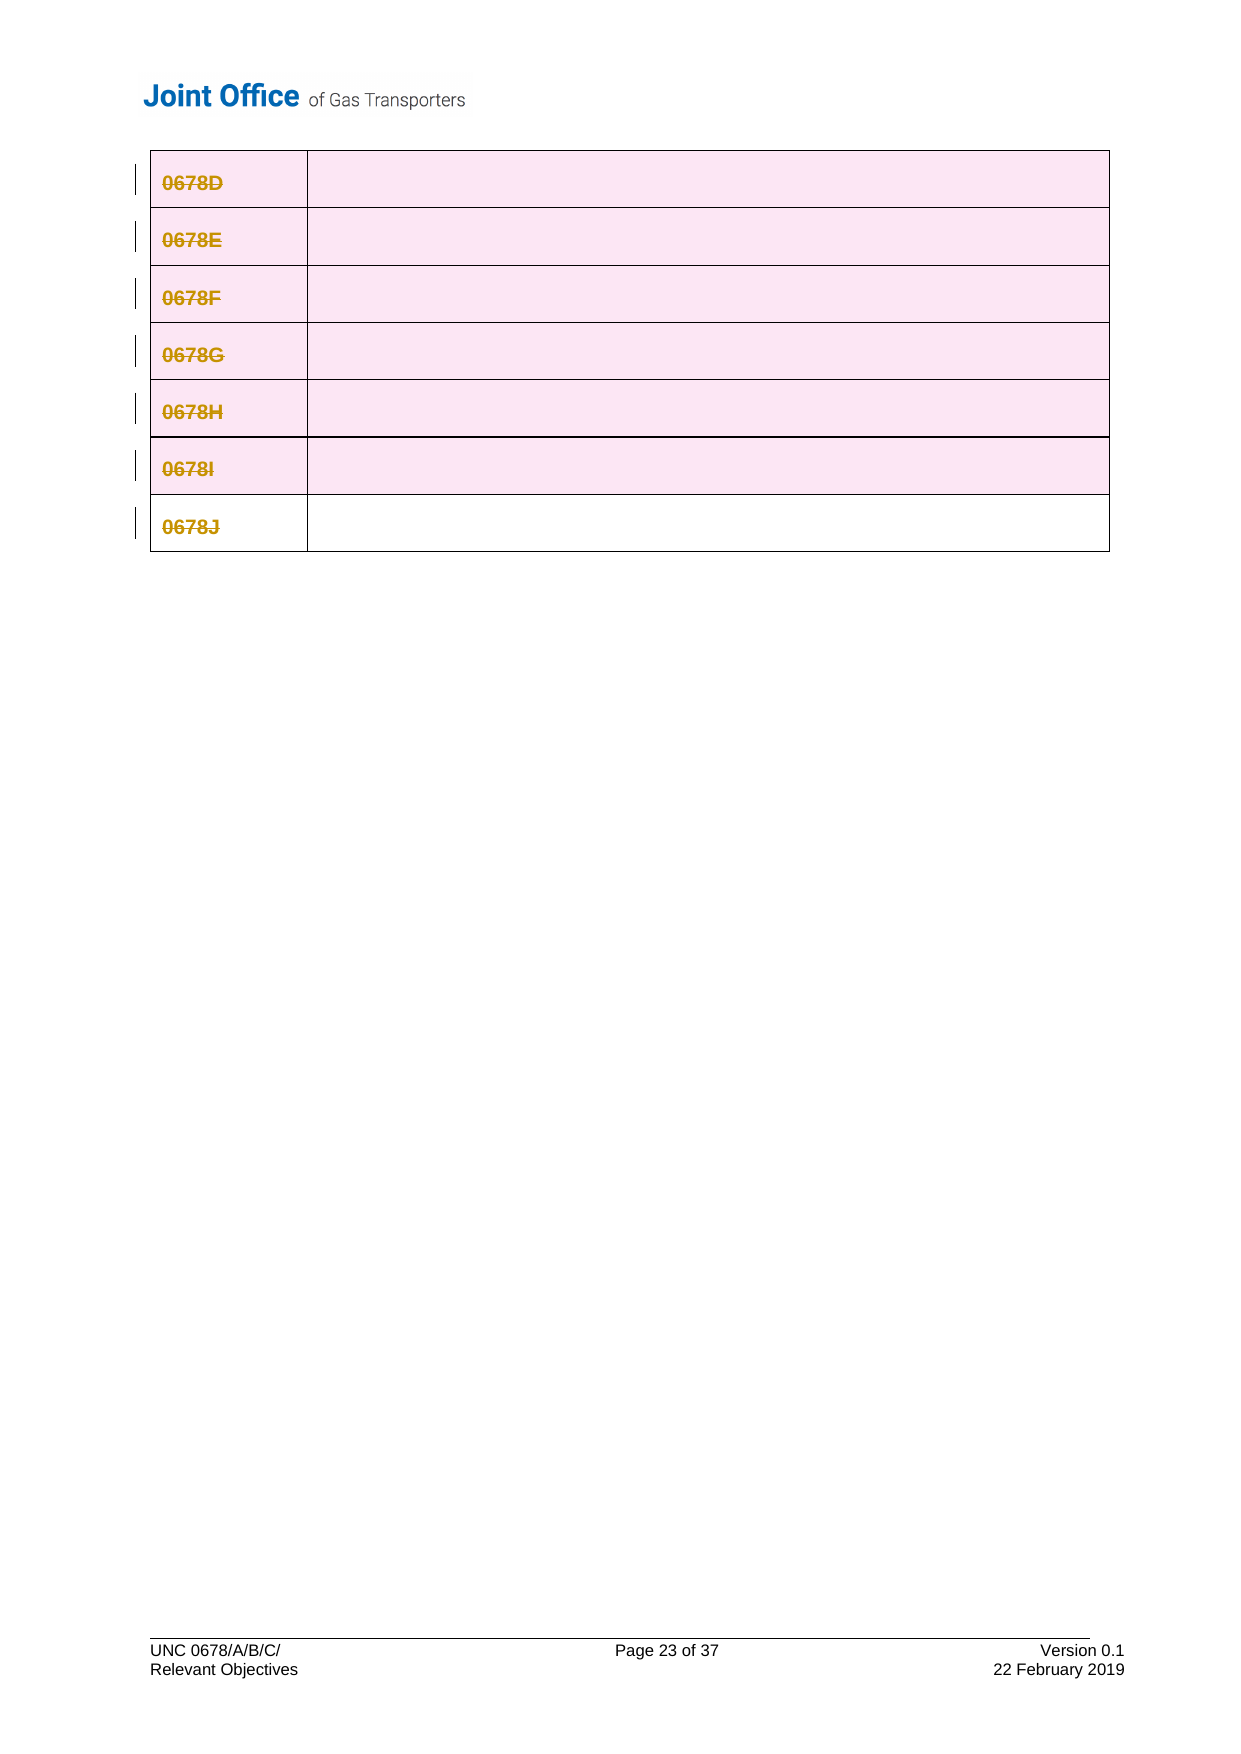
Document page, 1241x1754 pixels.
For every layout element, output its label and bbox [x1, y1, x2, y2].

picture [137, 72, 473, 117]
table_cell [308, 495, 1109, 551]
table_cell [151, 495, 307, 551]
